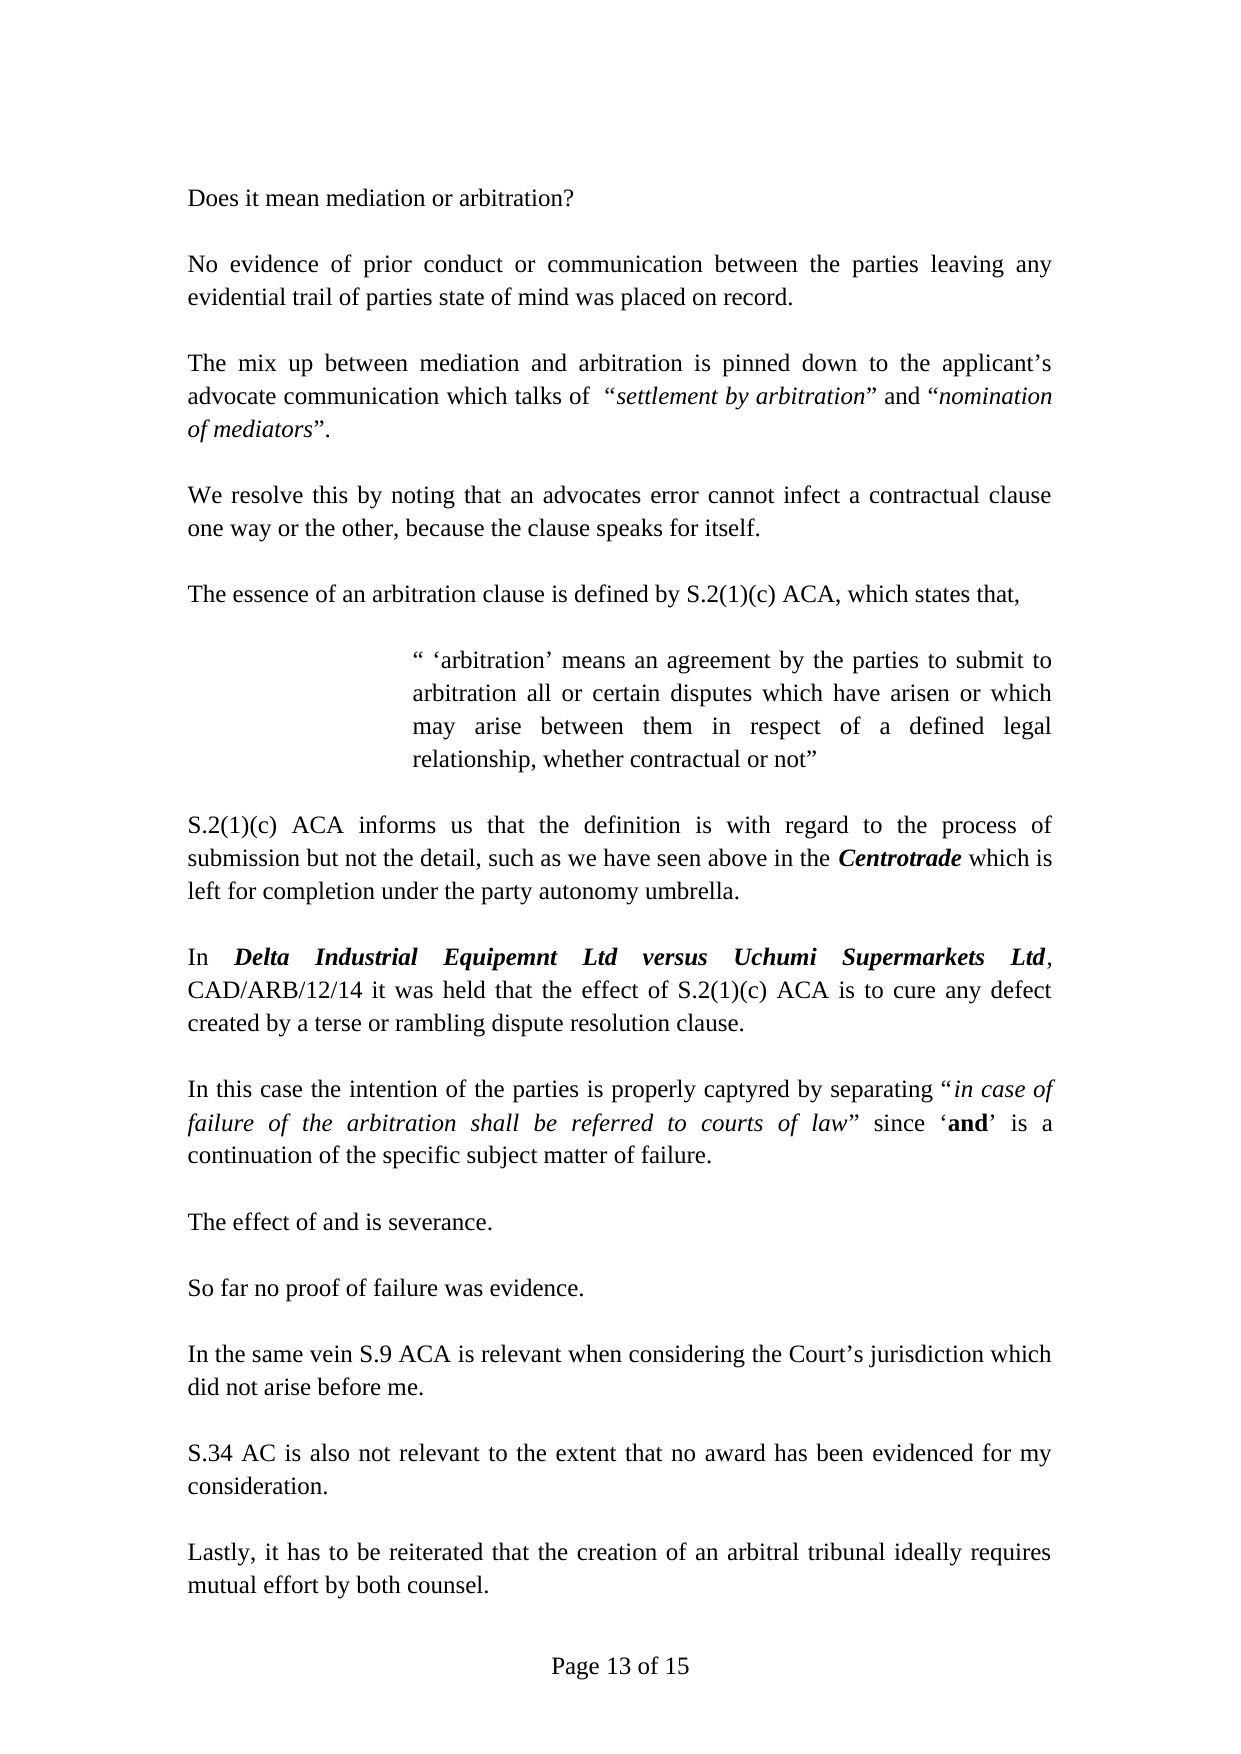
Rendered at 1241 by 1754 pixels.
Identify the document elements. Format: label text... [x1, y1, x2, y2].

text The essence of an arbitration clause is defined by S.2(1)(c) ACA, which states that, [187, 579, 1053, 608]
text The effect of and is severance. [187, 1207, 1053, 1235]
text We resolve this by noting that an advocates error cannot infect a contractual clause one way or the other, because the clause speaks for itself. [187, 480, 1053, 542]
text S.2(1)(c) ACA informs us that the definition is with regard to the process of submission but not the detail, such as we have seen above in the Centrotrade which is left for completion under the party autonomy umbrella. [187, 810, 1053, 905]
text Does it mean mediation or arbitration? [187, 183, 1053, 212]
text In Delta Industrial Equipemnt Ltd versus Uchumi Supermarkets Ltd, CAD/ARB/12/14 it was held that the effect of S.2(1)(c) ACA is to cure any defect created by a terse or rambling dispute resolution clause. [187, 942, 1053, 1037]
text No evidence of prior conduct or communication between the parties leaving any evidential trail of parties state of mind was placed on record. [187, 249, 1053, 311]
text S.34 AC is also not relevant to the extent that no award has been evidenced for my consideration. [187, 1438, 1053, 1499]
text In the same vein S.9 ACA is relevant when considering the Court’s jurisdiction which did not arise before me. [187, 1339, 1053, 1401]
text The mix up between mediation and arbitration is pinned down to the applicant’s advocate communication which talks of “settlement by arbitration” and “nomination of mediators”. [187, 348, 1053, 443]
text Lastly, it has to be reiterated that the creation of an arbitral tribunal ideally requires mutual effort by both counsel. [187, 1537, 1053, 1599]
text So far no proof of failure was evidence. [187, 1273, 1053, 1301]
text “ ‘arbitration’ means an agreement by the parties to submit to arbitration all or certain disputes which have arisen or which may arise between them in respect of a defined legal relationship, whether contractual or not” [412, 645, 1053, 773]
text In this case the intention of the parties is properly captyred by separating “in case of failure of the arbitration shall be referred to courts of law” since ‘and’ is a continuation of the specific subject matter of failure. [187, 1074, 1053, 1169]
